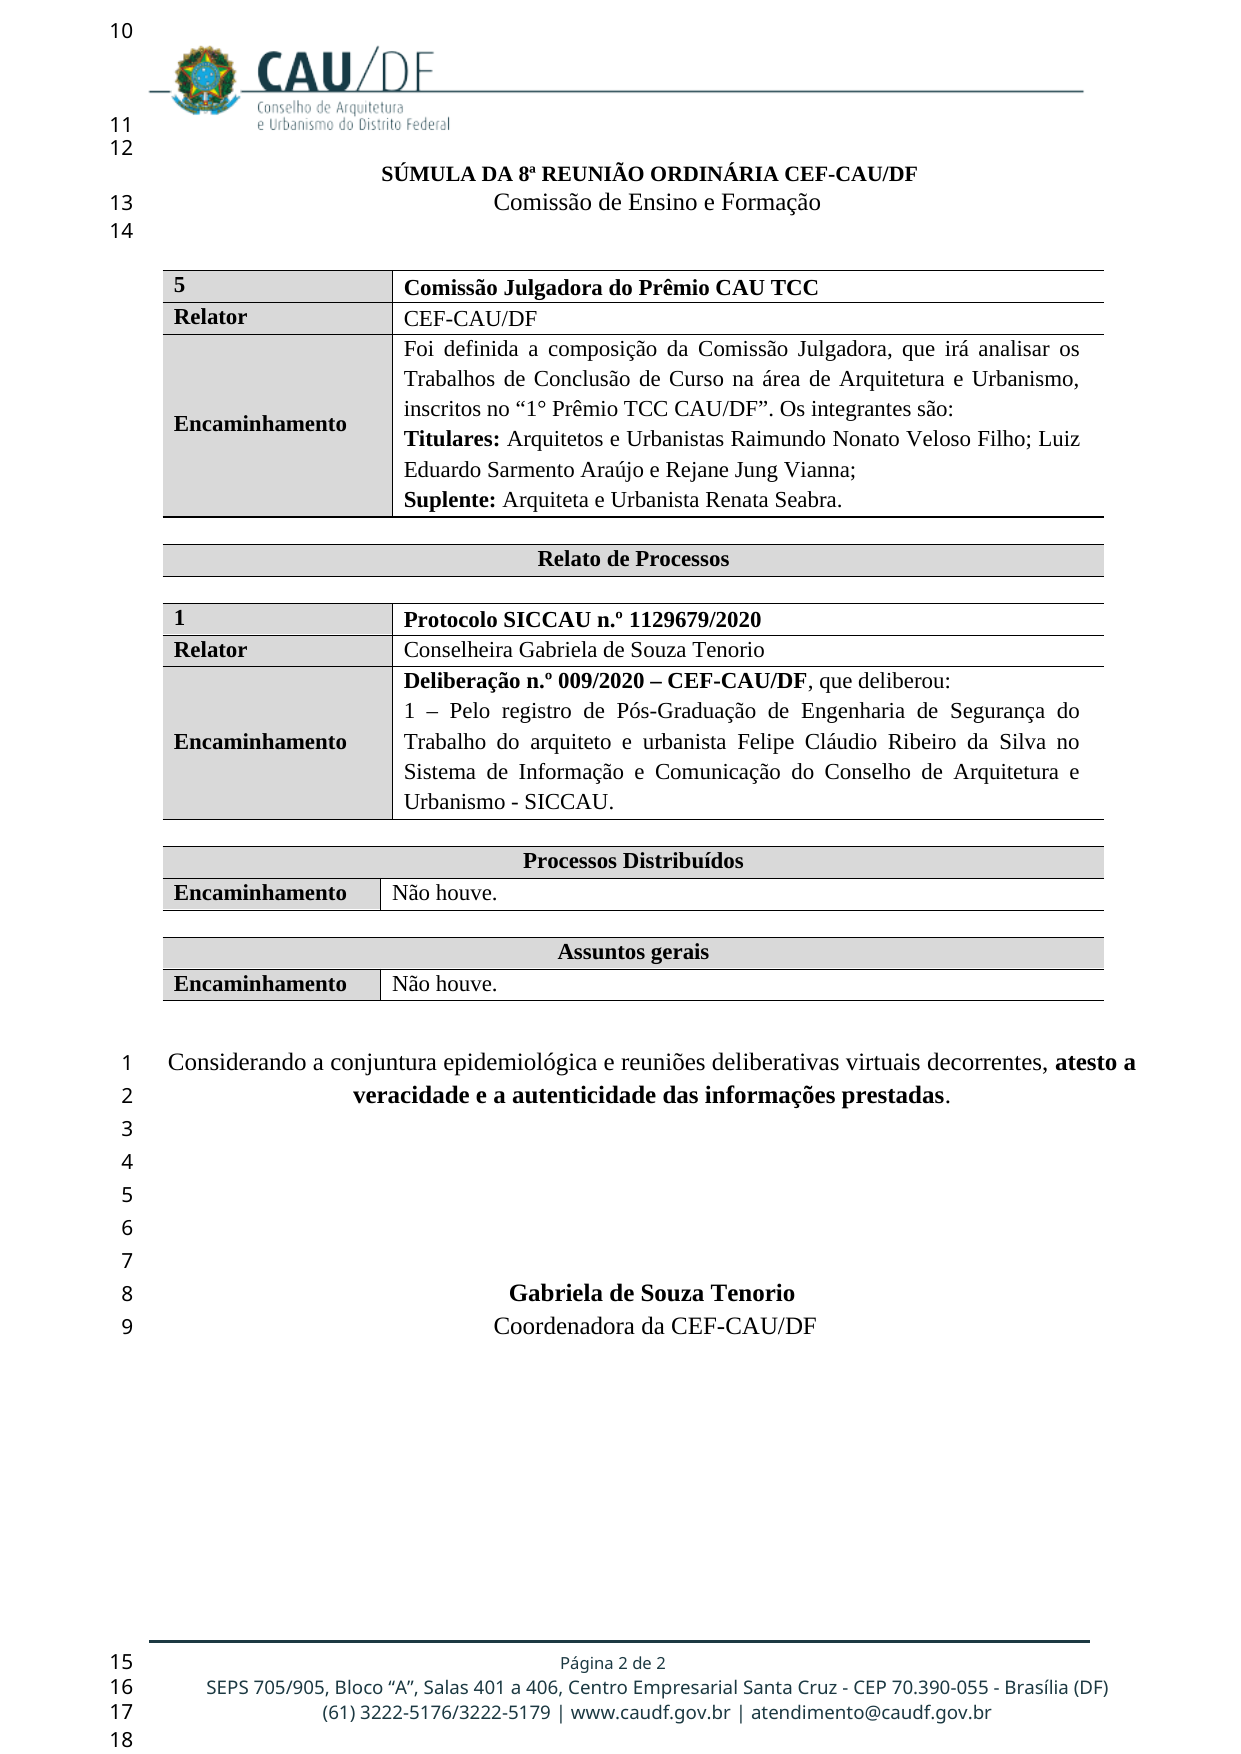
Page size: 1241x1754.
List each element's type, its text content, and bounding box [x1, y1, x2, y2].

table_header Processos Distribuídos [163, 847, 1104, 878]
table_cell Não houve. [381, 879, 1104, 909]
text Gabriela de Souza Tenorio [162, 1278, 1141, 1307]
table_cell Encaminhamento [163, 970, 380, 1000]
table_cell Encaminhamento [163, 667, 392, 819]
table_cell CEF-CAU/DF [393, 303, 1104, 334]
text Considerando a conjuntura epidemiológica e reuniões deliberativas virtuais decorrentes, atesto a veracidade e a autenticidade das informações prestadas. [162, 1047, 1141, 1109]
table_header Relato de Processos [163, 545, 1104, 576]
table_header 5 [163, 271, 392, 302]
table_cell Encaminhamento [163, 879, 380, 909]
table_cell Encaminhamento [163, 335, 392, 516]
table_header 1 [163, 604, 392, 634]
table_cell Não houve. [381, 970, 1104, 1000]
table_cell Foi definida a composição da Comissão Julgadora, que irá analisar os Trabalhos de Conclusão de Curso na área de Arquitetura e Urbanismo, inscritos no “1° Prêmio TCC CAU/DF”. Os integrantes são: Titulares: Arquitetos e Urbanistas Raimundo Nonato Veloso Filho; Luiz Eduardo Sarmento Araújo e Rejane Jung Vianna; Suplente: Arquiteta e Urbanista Renata Seabra. [393, 335, 1104, 516]
table_header Protocolo SICCAU n.º 1129679/2020 [393, 604, 1104, 634]
text Coordenadora da CEF-CAU/DF [162, 1311, 1141, 1340]
table_cell Relator [163, 636, 392, 666]
table_header Assuntos gerais [163, 938, 1104, 968]
table_cell Conselheira Gabriela de Souza Tenorio [393, 636, 1104, 666]
table_cell Relator [163, 303, 392, 334]
table_cell Deliberação n.º 009/2020 – CEF-CAU/DF, que deliberou: 1 – Pelo registro de Pós-Graduação de Engenharia de Segurança do Trabalho do arquiteto e urbanista Felipe Cláudio Ribeiro da Silva no Sistema de Informação e Comunicação do Conselho de Arquitetura e Urbanismo - SICCAU. [393, 667, 1104, 819]
table_header Comissão Julgadora do Prêmio CAU TCC [393, 271, 1104, 302]
